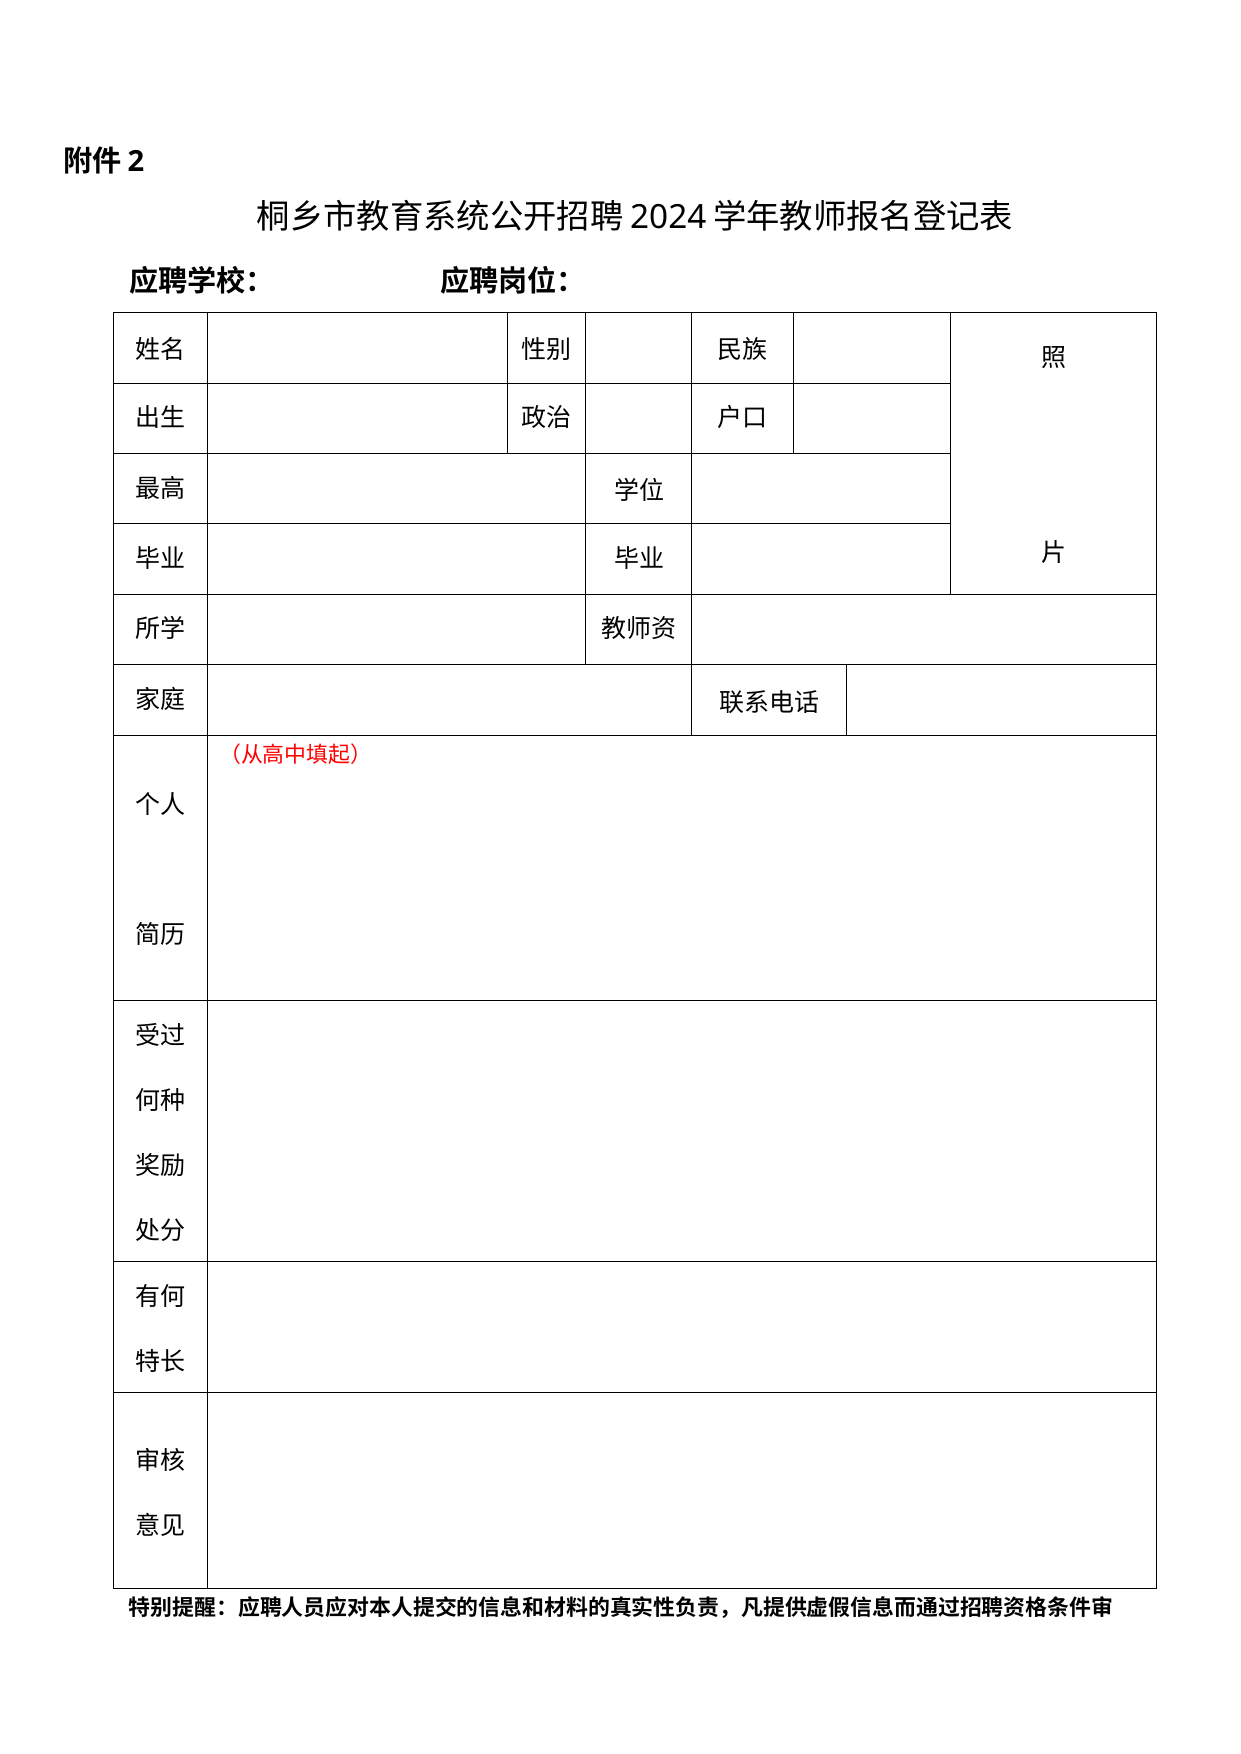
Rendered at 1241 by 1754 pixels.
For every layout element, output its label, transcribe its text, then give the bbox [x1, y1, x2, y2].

table_cell [208, 384, 507, 453]
table_cell [692, 524, 950, 593]
table_cell [208, 524, 585, 593]
table_cell 学位 [586, 454, 691, 523]
table_cell [208, 1393, 1156, 1588]
text 应聘学校： 应聘岗位： [63, 247, 1207, 312]
table_cell [847, 665, 1156, 735]
table_header [208, 313, 507, 382]
table_cell [692, 454, 950, 523]
table_cell [208, 1262, 1156, 1392]
table_cell [208, 595, 585, 664]
table_cell 联系电话 [692, 665, 846, 735]
table_cell 毕业 时间 [586, 524, 691, 593]
table_cell （从高中填起） [208, 736, 1156, 1000]
table_cell [692, 595, 1156, 664]
table_cell [586, 384, 691, 453]
text 特别提醒：应聘人员应对本人提交的信息和材料的真实性负责，凡提供虚假信息而通过招聘资格条件审 [0, 1589, 1240, 1622]
table_cell 最高 学历 [114, 454, 207, 523]
table_header 民族 [692, 313, 793, 382]
text 附件2 [63, 129, 1207, 182]
table_cell 户口 所在地 [692, 384, 793, 453]
table_header 照 片 [951, 313, 1156, 593]
table_cell [208, 665, 691, 735]
table_header [586, 313, 691, 382]
table_cell 审核 意见 [114, 1393, 207, 1588]
table_cell 所学 专业 [114, 595, 207, 664]
table_header [794, 313, 950, 382]
text 桐乡市教育系统公开招聘2024学年教师报名登记表 [63, 182, 1207, 247]
table_cell 毕业 院校 [114, 524, 207, 593]
table_cell 家庭 地址 [114, 665, 207, 735]
table_cell [794, 384, 950, 453]
table_cell 个人 简历 [114, 736, 207, 1000]
table_cell 出生 年月 [114, 384, 207, 453]
table_header 姓名 [114, 313, 207, 382]
table_cell [208, 454, 585, 523]
table_cell 政治 面貌 [508, 384, 585, 453]
table_cell 有何 特长 [114, 1262, 207, 1392]
table_header 性别 [508, 313, 585, 382]
table_cell 教师资 格种类 [586, 595, 691, 664]
table_cell [208, 1001, 1156, 1261]
table_cell 受过 何种 奖励 处分 [114, 1001, 207, 1261]
